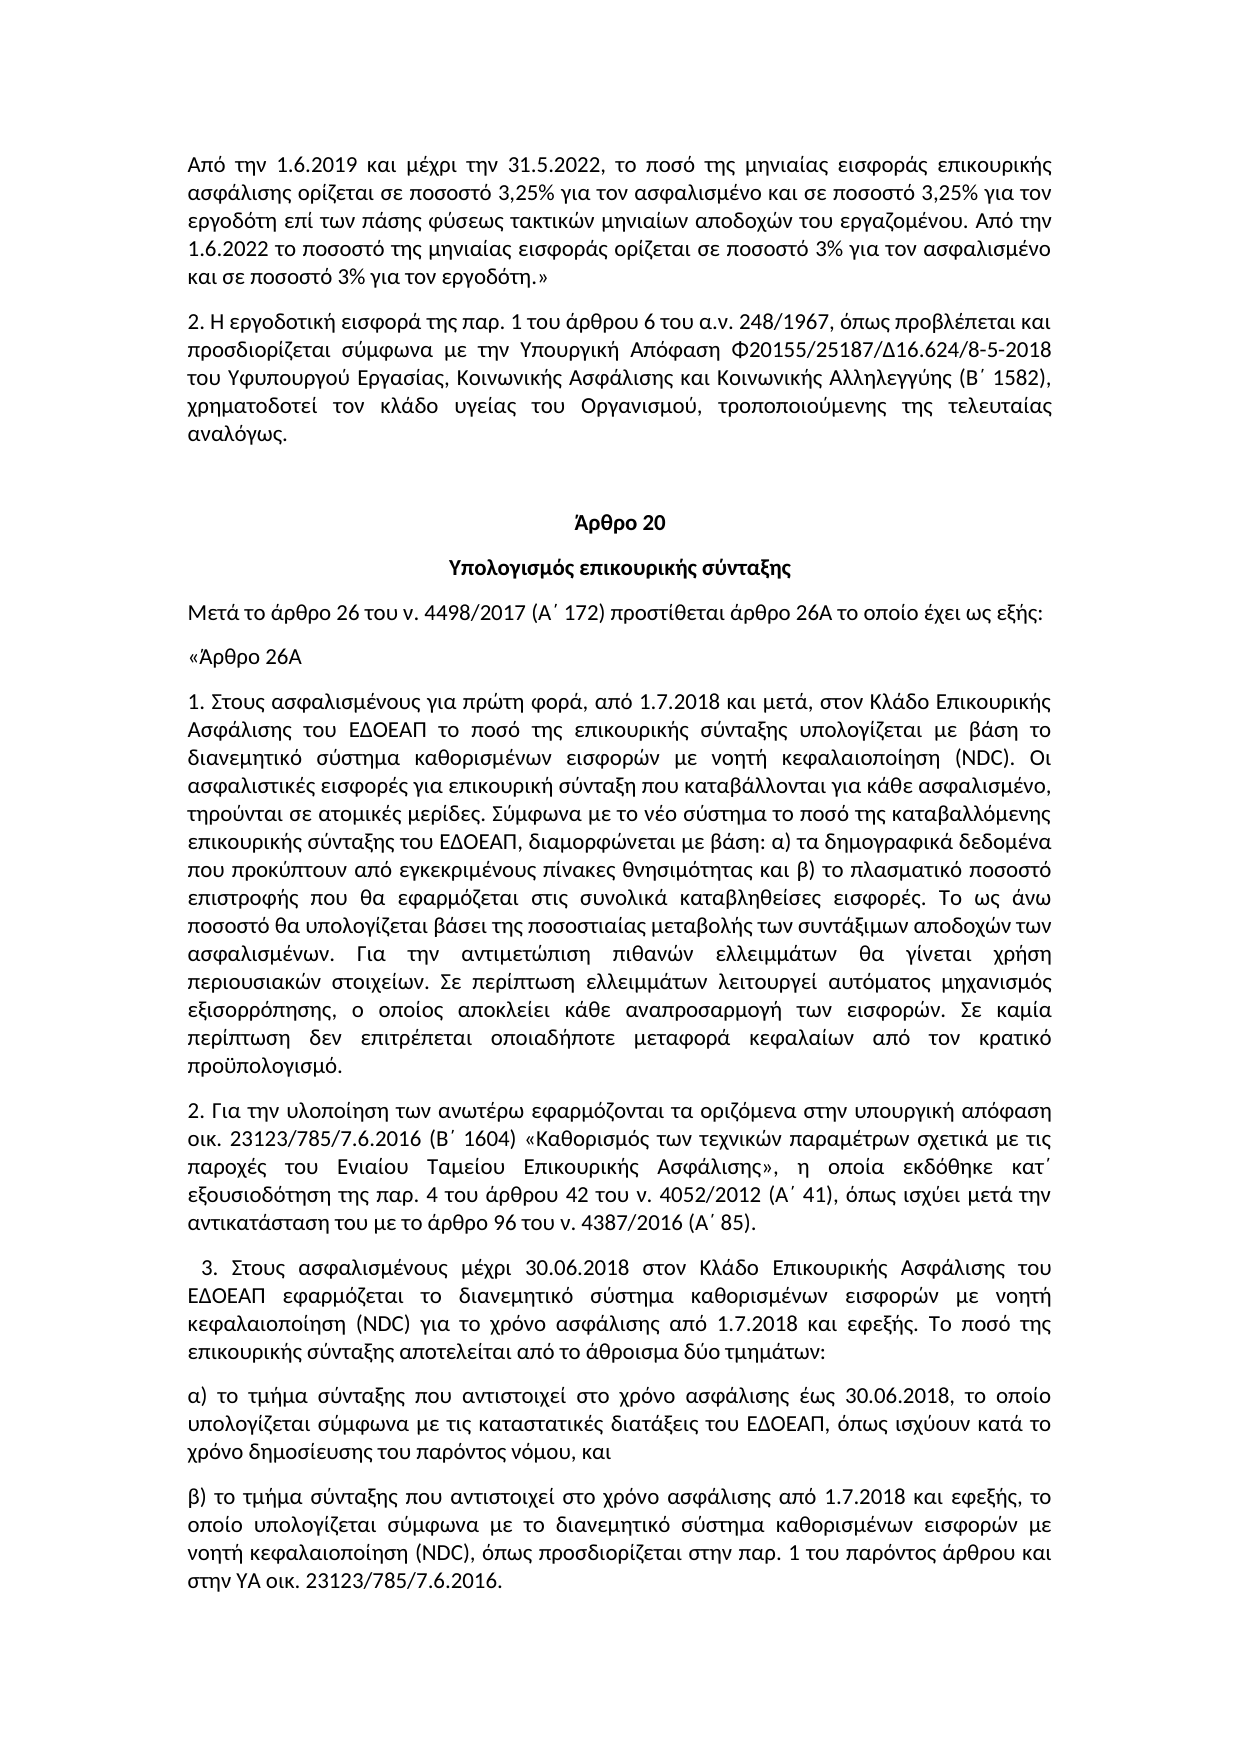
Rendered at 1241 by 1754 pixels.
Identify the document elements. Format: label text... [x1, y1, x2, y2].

text 3. Στους ασφαλισμένους μέχρι 30.06.2018 στον Κλάδο Επικουρικής Ασφάλισης του ΕΔΟΕΑΠ εφαρμόζεται το διανεμητικό σύστημα καθορισμένων εισφορών με νοητή κεφαλαιοποίηση (NDC) για το χρόνο ασφάλισης από 1.7.2018 και εφεξής. Το ποσό της επικουρικής σύνταξης αποτελείται από το άθροισμα δύο τμημάτων: [187, 1253, 1053, 1365]
text 2. Η εργοδοτική εισφορά της παρ. 1 του άρθρου 6 του α.ν. 248/1967, όπως προβλέπεται και προσδιορίζεται σύμφωνα με την Υπουργική Απόφαση Φ20155/25187/Δ16.624/8-5-2018 του Υφυπουργού Εργασίας, Κοινωνικής Ασφάλισης και Κοινωνικής Αλληλεγγύης (Β΄ 1582), χρηματοδοτεί τον κλάδο υγείας του Οργανισμού, τροποποιούμενης της τελευταίας αναλόγως. [187, 307, 1053, 447]
text 2. Για την υλοποίηση των ανωτέρω εφαρμόζονται τα οριζόμενα στην υπουργική απόφαση οικ. 23123/785/7.6.2016 (Β΄ 1604) «Καθορισμός των τεχνικών παραμέτρων σχετικά με τις παροχές του Ενιαίου Ταμείου Επικουρικής Ασφάλισης», η οποία εκδόθηκε κατ΄ εξουσιοδότηση της παρ. 4 του άρθρου 42 του ν. 4052/2012 (Α΄ 41), όπως ισχύει μετά την αντικατάσταση του με το άρθρο 96 του ν. 4387/2016 (Α΄ 85). [187, 1096, 1053, 1236]
text β) το τμήμα σύνταξης που αντιστοιχεί στο χρόνο ασφάλισης από 1.7.2018 και εφεξής, το οποίο υπολογίζεται σύμφωνα με το διανεμητικό σύστημα καθορισμένων εισφορών με νοητή κεφαλαιοποίηση (NDC), όπως προσδιορίζεται στην παρ. 1 του παρόντος άρθρου και στην ΥΑ οικ. 23123/785/7.6.2016. [187, 1482, 1053, 1594]
text Άρθρο 20 [187, 508, 1053, 536]
text Υπολογισμός επικουρικής σύνταξης [187, 553, 1053, 581]
text 1. Στους ασφαλισμένους για πρώτη φορά, από 1.7.2018 και μετά, στον Κλάδο Επικουρικής Ασφάλισης του ΕΔΟΕΑΠ το ποσό της επικουρικής σύνταξης υπολογίζεται με βάση το διανεμητικό σύστημα καθορισμένων εισφορών με νοητή κεφαλαιοποίηση (NDC). Οι ασφαλιστικές εισφορές για επικουρική σύνταξη που καταβάλλονται για κάθε ασφαλισμένο, τηρούνται σε ατομικές μερίδες. Σύμφωνα με το νέο σύστημα το ποσό της καταβαλλόμενης επικουρικής σύνταξης του ΕΔΟΕΑΠ, διαμορφώνεται με βάση: α) τα δημογραφικά δεδομένα που προκύπτουν από εγκεκριμένους πίνακες θνησιμότητας και β) το πλασματικό ποσοστό επιστροφής που θα εφαρμόζεται στις συνολικά καταβληθείσες εισφορές. Το ως άνω ποσοστό θα υπολογίζεται βάσει της ποσοστιαίας μεταβολής των συντάξιμων αποδοχών των ασφαλισμένων. Για την αντιμετώπιση πιθανών ελλειμμάτων θα γίνεται χρήση περιουσιακών στοιχείων. Σε περίπτωση ελλειμμάτων λειτουργεί αυτόματος μηχανισμός εξισορρόπησης, ο οποίος αποκλείει κάθε αναπροσαρμογή των εισφορών. Σε καμία περίπτωση δεν επιτρέπεται οποιαδήποτε μεταφορά κεφαλαίων από τον κρατικό προϋπολογισμό. [187, 687, 1053, 1079]
text α) το τμήμα σύνταξης που αντιστοιχεί στο χρόνο ασφάλισης έως 30.06.2018, το οποίο υπολογίζεται σύμφωνα με τις καταστατικές διατάξεις του ΕΔΟΕΑΠ, όπως ισχύουν κατά το χρόνο δημοσίευσης του παρόντος νόμου, και [187, 1381, 1053, 1466]
text «Άρθρο 26Α [187, 642, 1053, 670]
text Από την 1.6.2019 και μέχρι την 31.5.2022, το ποσό της μηνιαίας εισφοράς επικουρικής ασφάλισης ορίζεται σε ποσοστό 3,25% για τον ασφαλισμένο και σε ποσοστό 3,25% για τον εργοδότη επί των πάσης φύσεως τακτικών μηνιαίων αποδοχών του εργαζομένου. Από την 1.6.2022 το ποσοστό της μηνιαίας εισφοράς ορίζεται σε ποσοστό 3% για τον ασφαλισμένο και σε ποσοστό 3% για τον εργοδότη.» [187, 150, 1053, 290]
text Μετά το άρθρο 26 του ν. 4498/2017 (Α΄ 172) προστίθεται άρθρο 26Α το οποίο έχει ως εξής: [187, 598, 1053, 626]
